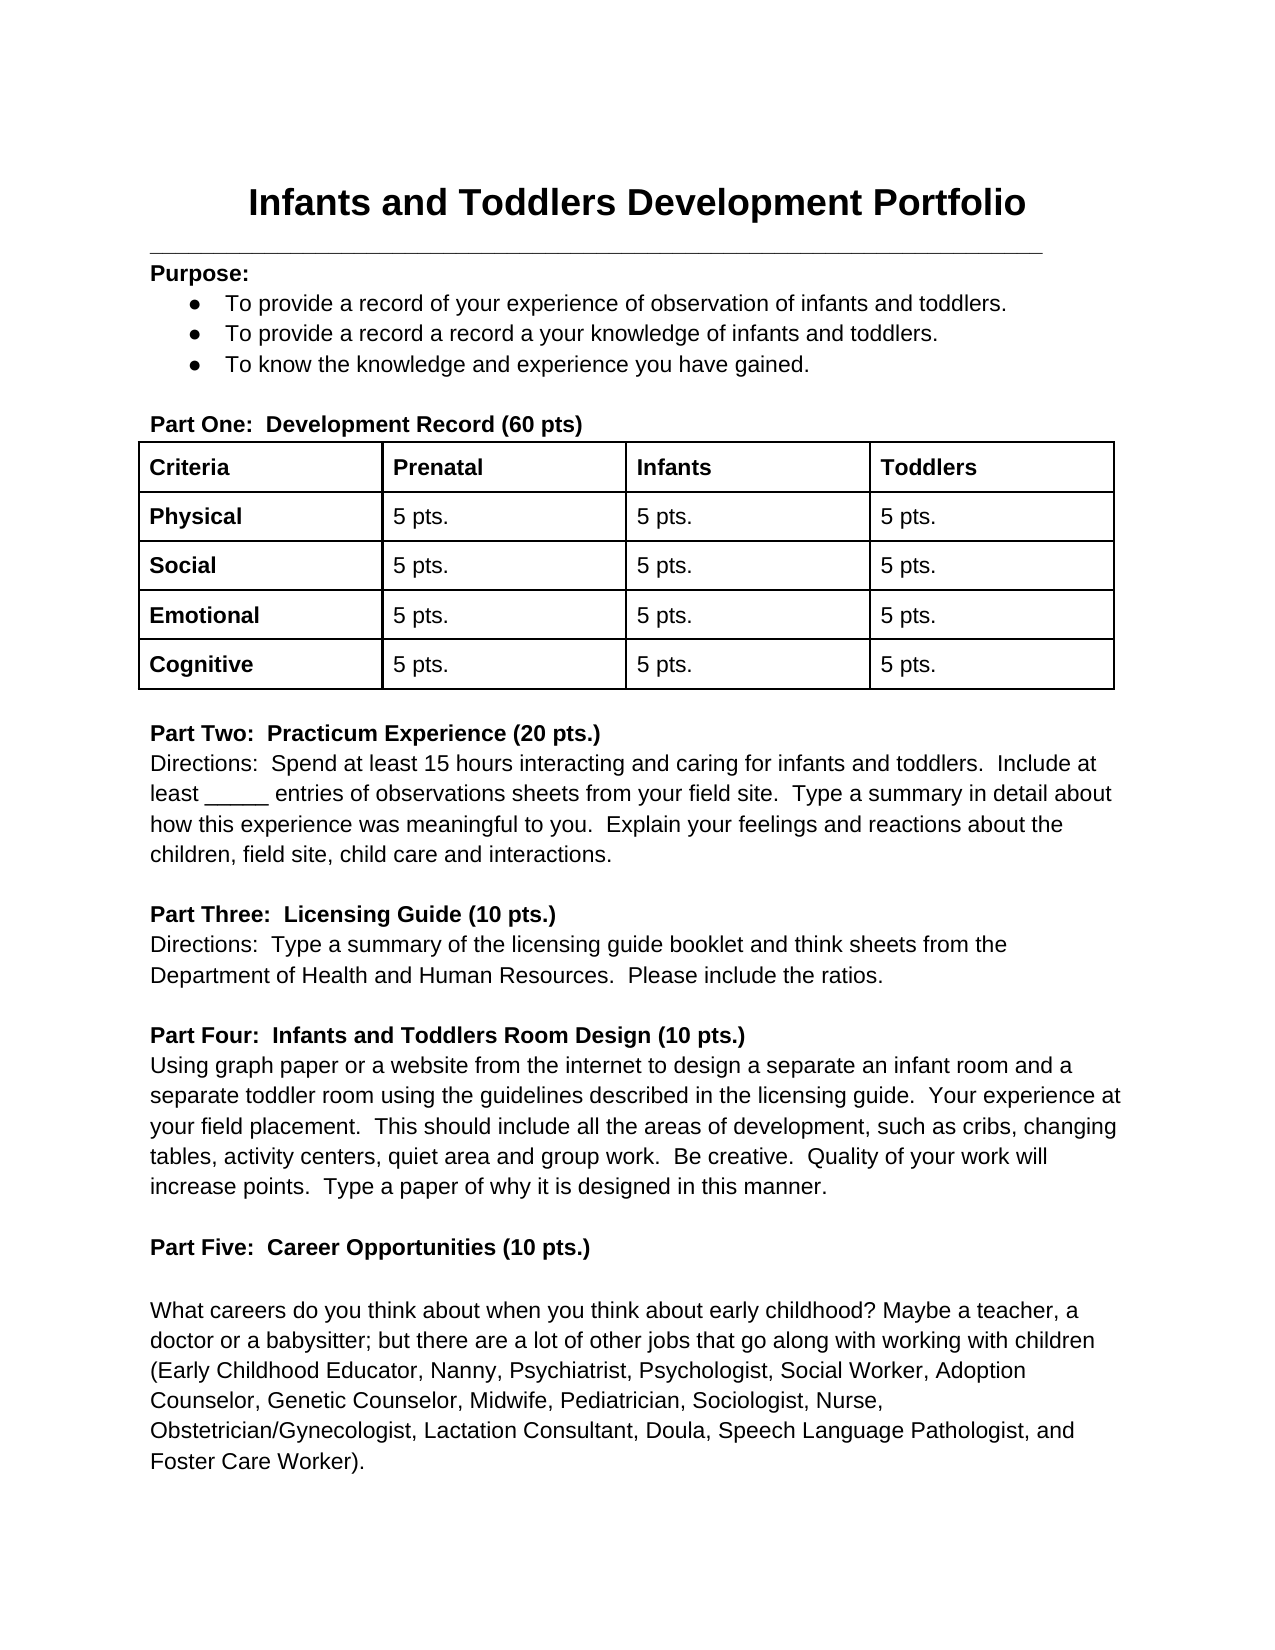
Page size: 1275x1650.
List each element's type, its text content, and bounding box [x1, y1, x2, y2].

text Part Two: Practicum Experience (20 pts.) [150, 720, 1125, 746]
table_cell 5 pts. [627, 591, 869, 638]
text ______________________________________________________________________ [150, 230, 1125, 256]
text Part One: Development Record (60 pts) [150, 411, 1125, 437]
text Using graph paper or a website from the internet to design a separate an infant room and a separate toddler room using the guidelines described in the licensing guide. Your experience at your field placement. This should include all the areas of development, such as cribs, changing tables, activity centers, quiet area and group work. Be creative. Quality of your work will increase points. Type a paper of why it is designed in this manner. [150, 1052, 1125, 1199]
list To provide a record a record a your knowledge of infants and toddlers. [188, 320, 1125, 347]
table_cell 5 pts. [627, 640, 869, 688]
table_cell 5 pts. [871, 640, 1113, 688]
text Part Three: Licensing Guide (10 pts.) [150, 901, 1125, 927]
text Directions: Spend at least 15 hours interacting and caring for infants and toddlers. Include at least _____ entries of observations sheets from your field site. Type a summary in detail about how this experience was meaningful to you. Explain your feelings and reactions about the children, field site, child care and interactions. [150, 750, 1125, 867]
text Infants and Toddlers Development Portfolio [150, 180, 1125, 223]
table_cell 5 pts. [384, 591, 625, 638]
table_header Prenatal [384, 443, 625, 491]
text Part Four: Infants and Toddlers Room Design (10 pts.) [150, 1022, 1125, 1048]
table_cell 5 pts. [627, 493, 869, 540]
table_cell 5 pts. [384, 542, 625, 589]
list To know the knowledge and experience you have gained. [188, 351, 1125, 377]
text Purpose: [150, 260, 1125, 286]
table_cell Physical [140, 493, 381, 540]
text What careers do you think about when you think about early childhood? Maybe a teacher, a doctor or a babysitter; but there are a lot of other jobs that go along with working with children (Early Childhood Educator, Nanny, Psychiatrist, Psychologist, Social Worker, Adoption Counselor, Genetic Counselor, Midwife, Pediatrician, Sociologist, Nurse, Obstetrician/Gynecologist, Lactation Consultant, Doula, Speech Language Pathologist, and Foster Care Worker). [150, 1297, 1125, 1474]
table_header Toddlers [871, 443, 1113, 491]
table_cell 5 pts. [871, 493, 1113, 540]
table_cell Emotional [140, 591, 381, 638]
table_cell Cognitive [140, 640, 381, 688]
table_cell 5 pts. [384, 640, 625, 688]
table_cell 5 pts. [871, 591, 1113, 638]
text Part Five: Career Opportunities (10 pts.) [150, 1233, 1125, 1260]
table_cell 5 pts. [871, 542, 1113, 589]
list To provide a record of your experience of observation of infants and toddlers. [188, 290, 1125, 317]
text Directions: Type a summary of the licensing guide booklet and think sheets from the Department of Health and Human Resources. Please include the ratios. [150, 931, 1125, 988]
table_header Infants [627, 443, 869, 491]
table_cell 5 pts. [384, 493, 625, 540]
table_cell 5 pts. [627, 542, 869, 589]
table_cell Social [140, 542, 381, 589]
table_header Criteria [140, 443, 381, 491]
